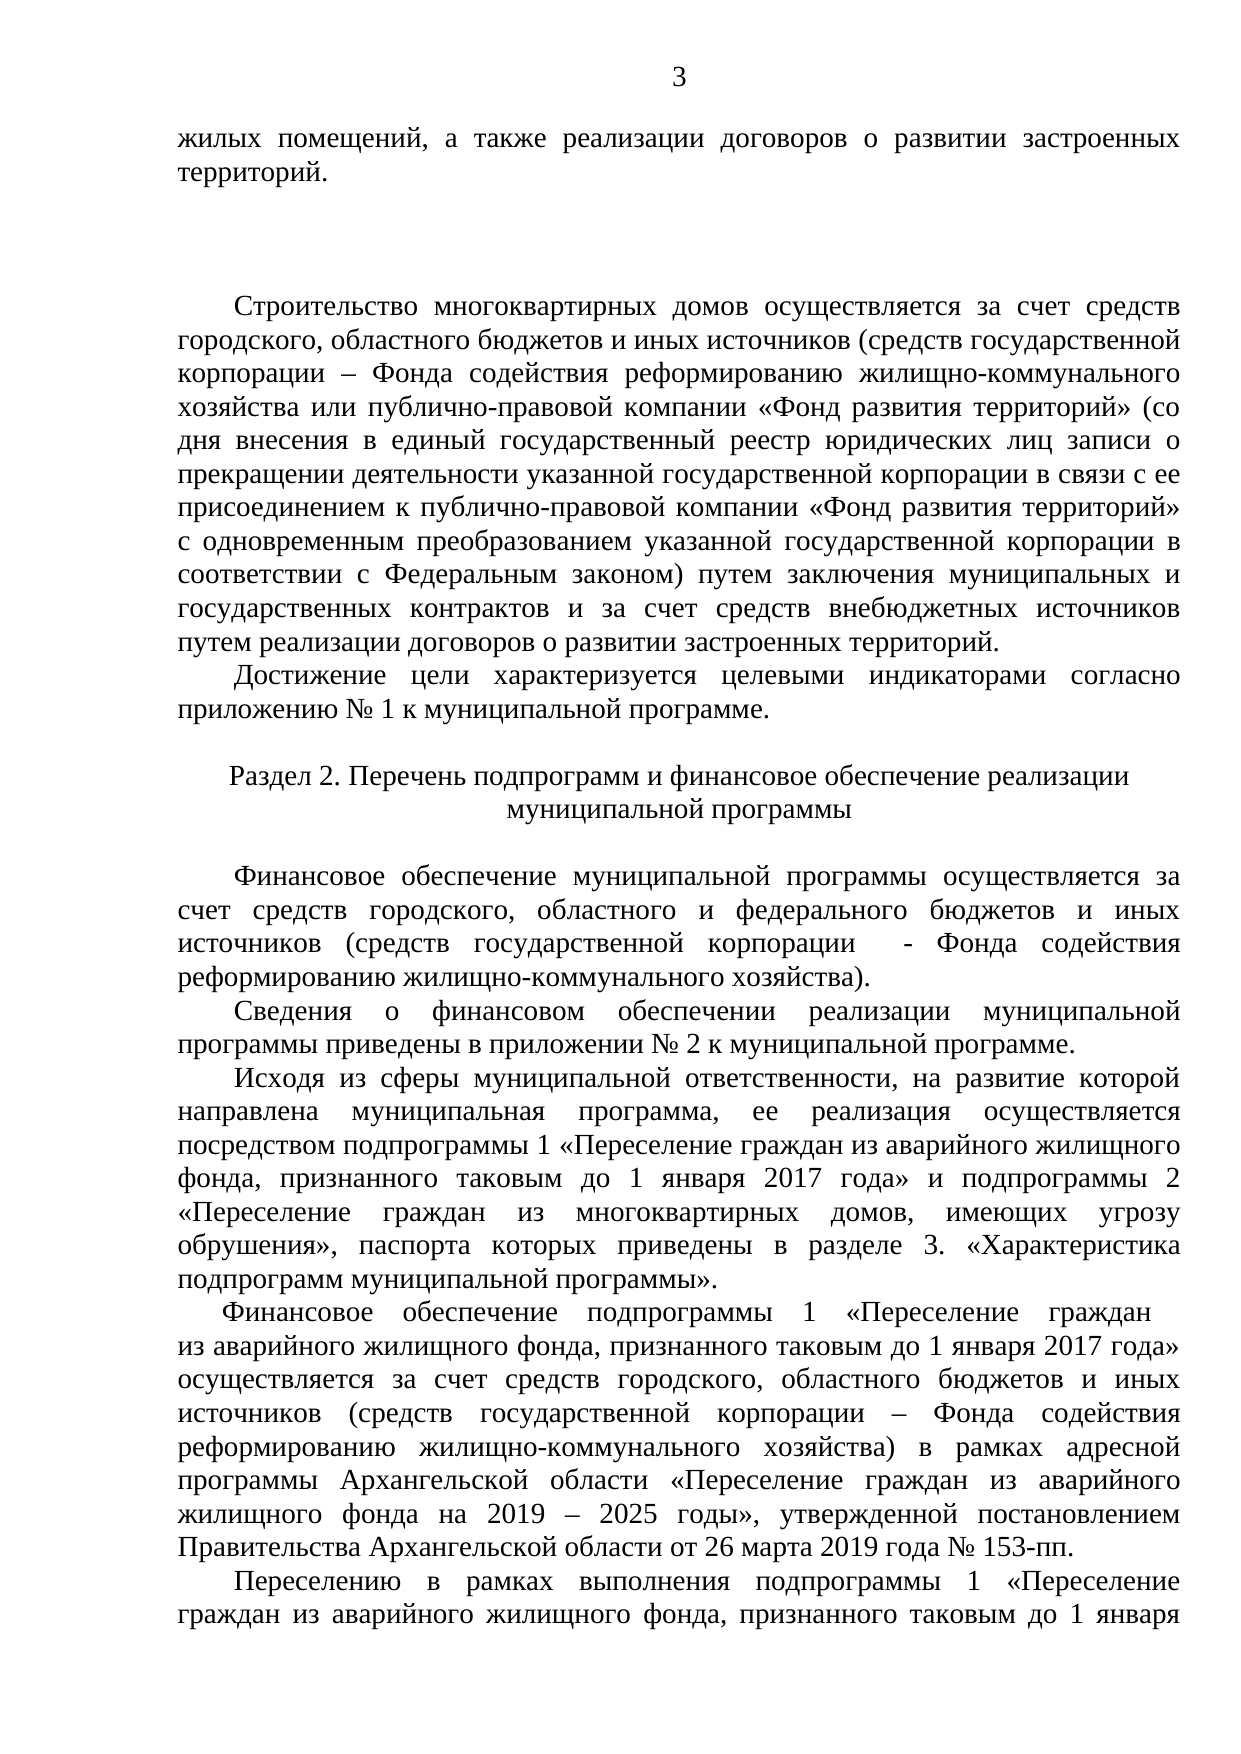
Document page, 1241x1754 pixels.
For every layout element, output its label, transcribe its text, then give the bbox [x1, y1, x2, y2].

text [177, 121, 1181, 188]
text Исходя из сферы муниципальной ответственности, на развитие которой направлена муниципальная программа, ее реализация осуществляется посредством подпрограммы 1 «Переселение граждан из аварийного жилищного фонда, признанного таковым до 1 января 2017 года» и подпрограммы 2 «Переселение граждан из многоквартирных домов, имеющих угрозу обрушения», паспорта которых приведены в разделе 3. «Характеристика подпрограмм муниципальной программы». [177, 1060, 1181, 1294]
text Сведения о финансовом обеспечении реализации муниципальной программы приведены в приложении № 2 к муниципальной программе. [177, 993, 1181, 1060]
text Строительство многоквартирных домов осуществляется за счет средств городского, областного бюджетов и иных источников (средств государственной корпорации – Фонда содействия реформированию жилищно-коммунального хозяйства или публично-правовой компании «Фонд развития территорий» (со дня внесения в единый государственный реестр юридических лиц записи о прекращении деятельности указанной государственной корпорации в связи с ее присоединением к публично-правовой компании «Фонд развития территорий» с одновременным преобразованием указанной государственной корпорации в соответствии с Федеральным законом) путем заключения муниципальных и государственных контрактов и за счет средств внебюджетных источников путем реализации договоров о развитии застроенных территорий. [177, 288, 1181, 657]
text Достижение цели характеризуется целевыми индикаторами согласно приложению № 1 к муниципальной программе. [177, 657, 1181, 724]
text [177, 1563, 1181, 1630]
text Финансовое обеспечение муниципальной программы осуществляется за счет средств городского, областного и федерального бюджетов и иных источников (средств государственной корпорации - Фонда содействия реформированию жилищно-коммунального хозяйства). [177, 858, 1181, 993]
text Финансовое обеспечение подпрограммы 1 «Переселение граждан из аварийного жилищного фонда, признанного таковым до 1 января 2017 года» осуществляется за счет средств городского, областного бюджетов и иных источников (средств государственной корпорации – Фонда содействия реформированию жилищно-коммунального хозяйства) в рамках адресной программы Архангельской области «Переселение граждан из аварийного жилищного фонда на 2019 – 2025 годы», утвержденной постановлением Правительства Архангельской области от 26 марта 2019 года № 153-пп. [177, 1294, 1181, 1563]
text Раздел 2. Перечень подпрограмм и финансовое обеспечение реализации муниципальной программы [177, 758, 1181, 825]
